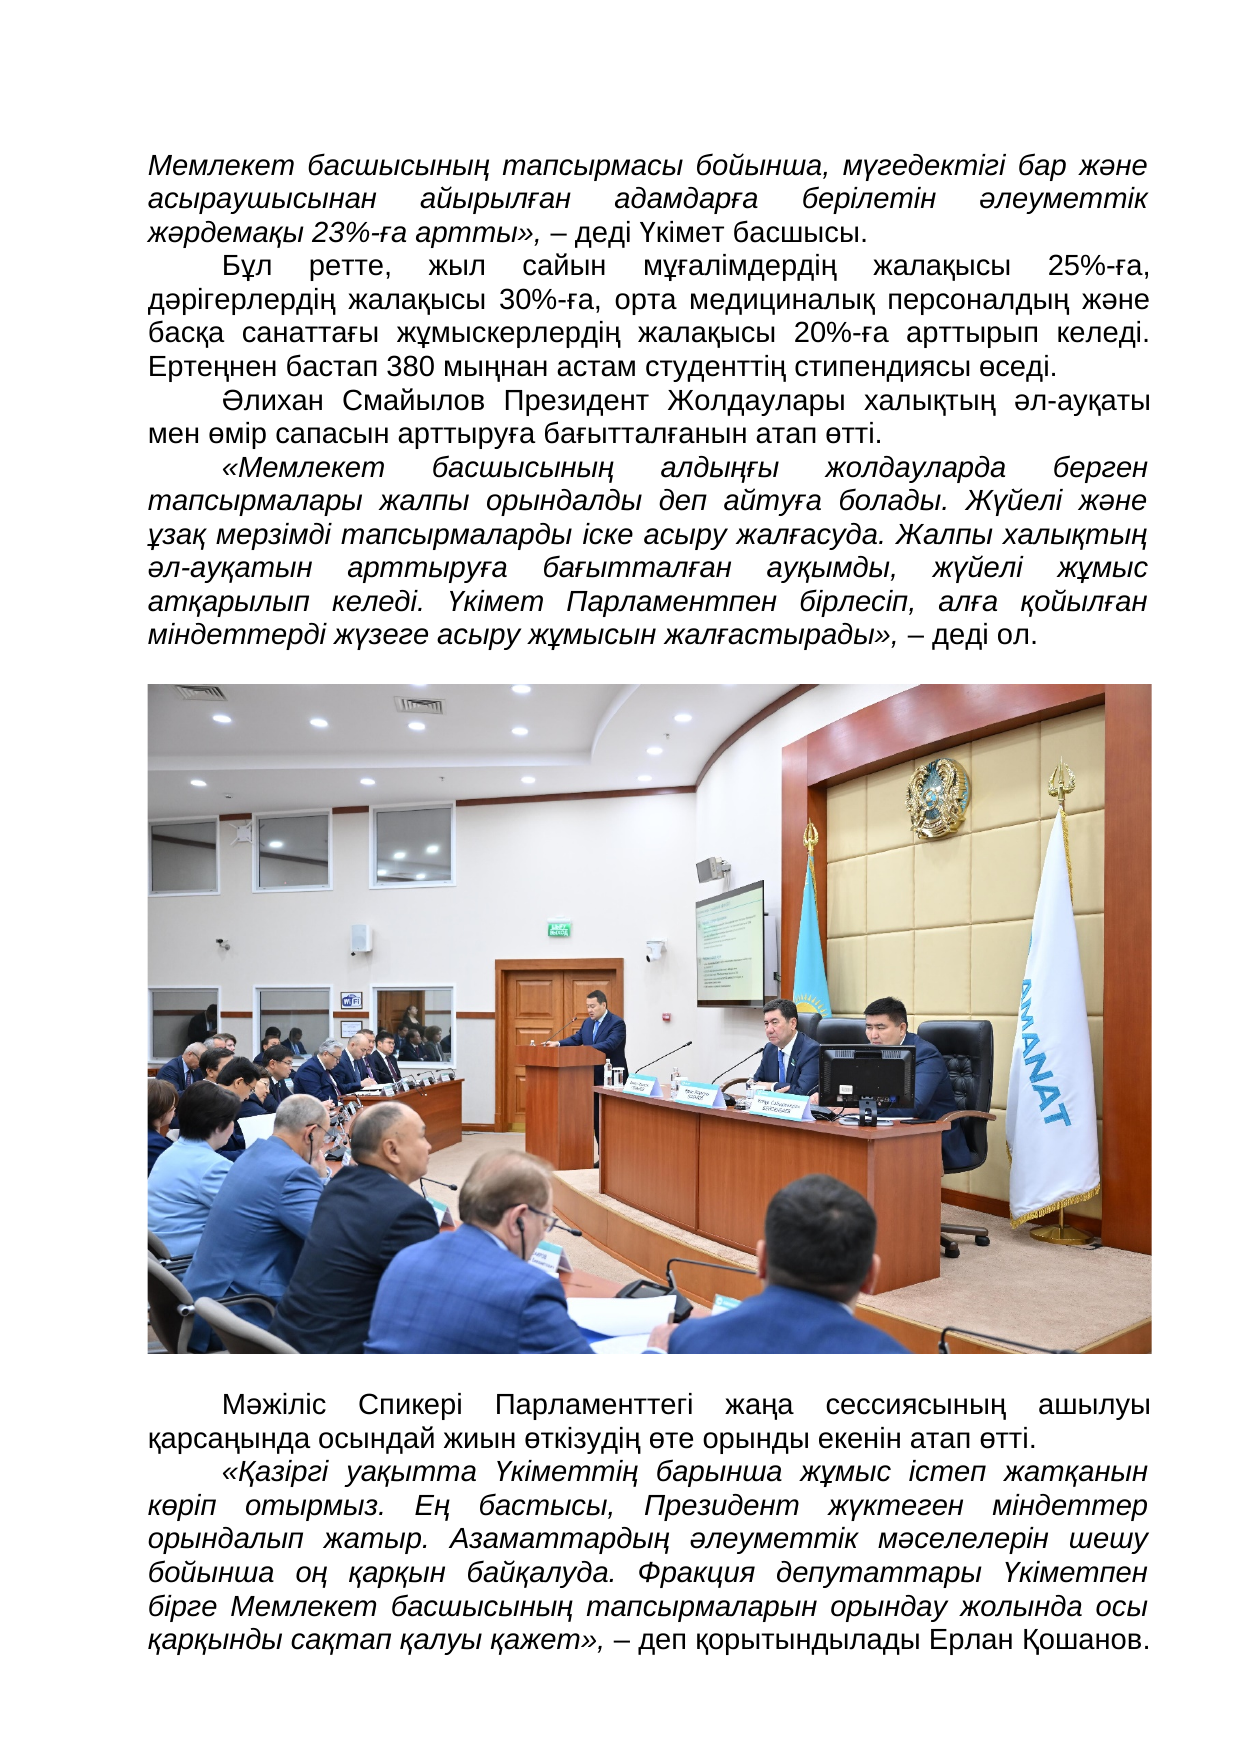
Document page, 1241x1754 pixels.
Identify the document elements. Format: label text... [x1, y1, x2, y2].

text Әлихан Смайылов Президент Жолдаулары халықтың әл-ауқаты мен өмір сапасын арттыруға бағытталғанын атап өтті. [148, 382, 1152, 449]
text «Мемлекет басшысының алдыңғы жолдауларда берген тапсырмалары жалпы орындалды деп айтуға болады. Жүйелі және ұзақ мерзімді тапсырмаларды іске асыру жалғасуда. Жалпы халықтың әл-ауқатын арттыруға бағытталған ауқымды, жүйелі жұмыс атқарылып келеді. Үкімет Парламентпен бірлесіп, алға қойылған міндеттерді жүзеге асыру жұмысын жалғастырады», – деді ол. [148, 449, 1152, 651]
text «Қазіргі уақытта Үкіметтің барынша жұмыс істеп жатқанын көріп отырмыз. Ең бастысы, Президент жүктеген міндеттер орындалып жатыр. Азаматтардың әлеуметтік мәселелерін шешу бойынша оң қарқын байқалуда. Фракция депутаттары Үкіметпен бірге Мемлекет басшысының тапсырмаларын орындау жолында осы қарқынды сақтап қалуы қажет», – деп қорытындылады Ерлан Қошанов. [148, 1454, 1152, 1656]
text Бұл ретте, жыл сайын мұғалімдердің жалақысы 25%-ға, дәрігерлердің жалақысы 30%-ға, орта медициналық персоналдың және басқа санаттағы жұмыскерлердің жалақысы 20%-ға арттырып келеді. Ертеңнен бастап 380 мыңнан астам студенттің стипендиясы өседі. [148, 248, 1152, 382]
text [148, 148, 1152, 248]
picture [147, 684, 1152, 1354]
text Мәжіліс Спикері Парламенттегі жаңа сессиясының ашылуы қарсаңында осындай жиын өткізудің өте орынды екенін атап өтті. [148, 1387, 1152, 1454]
